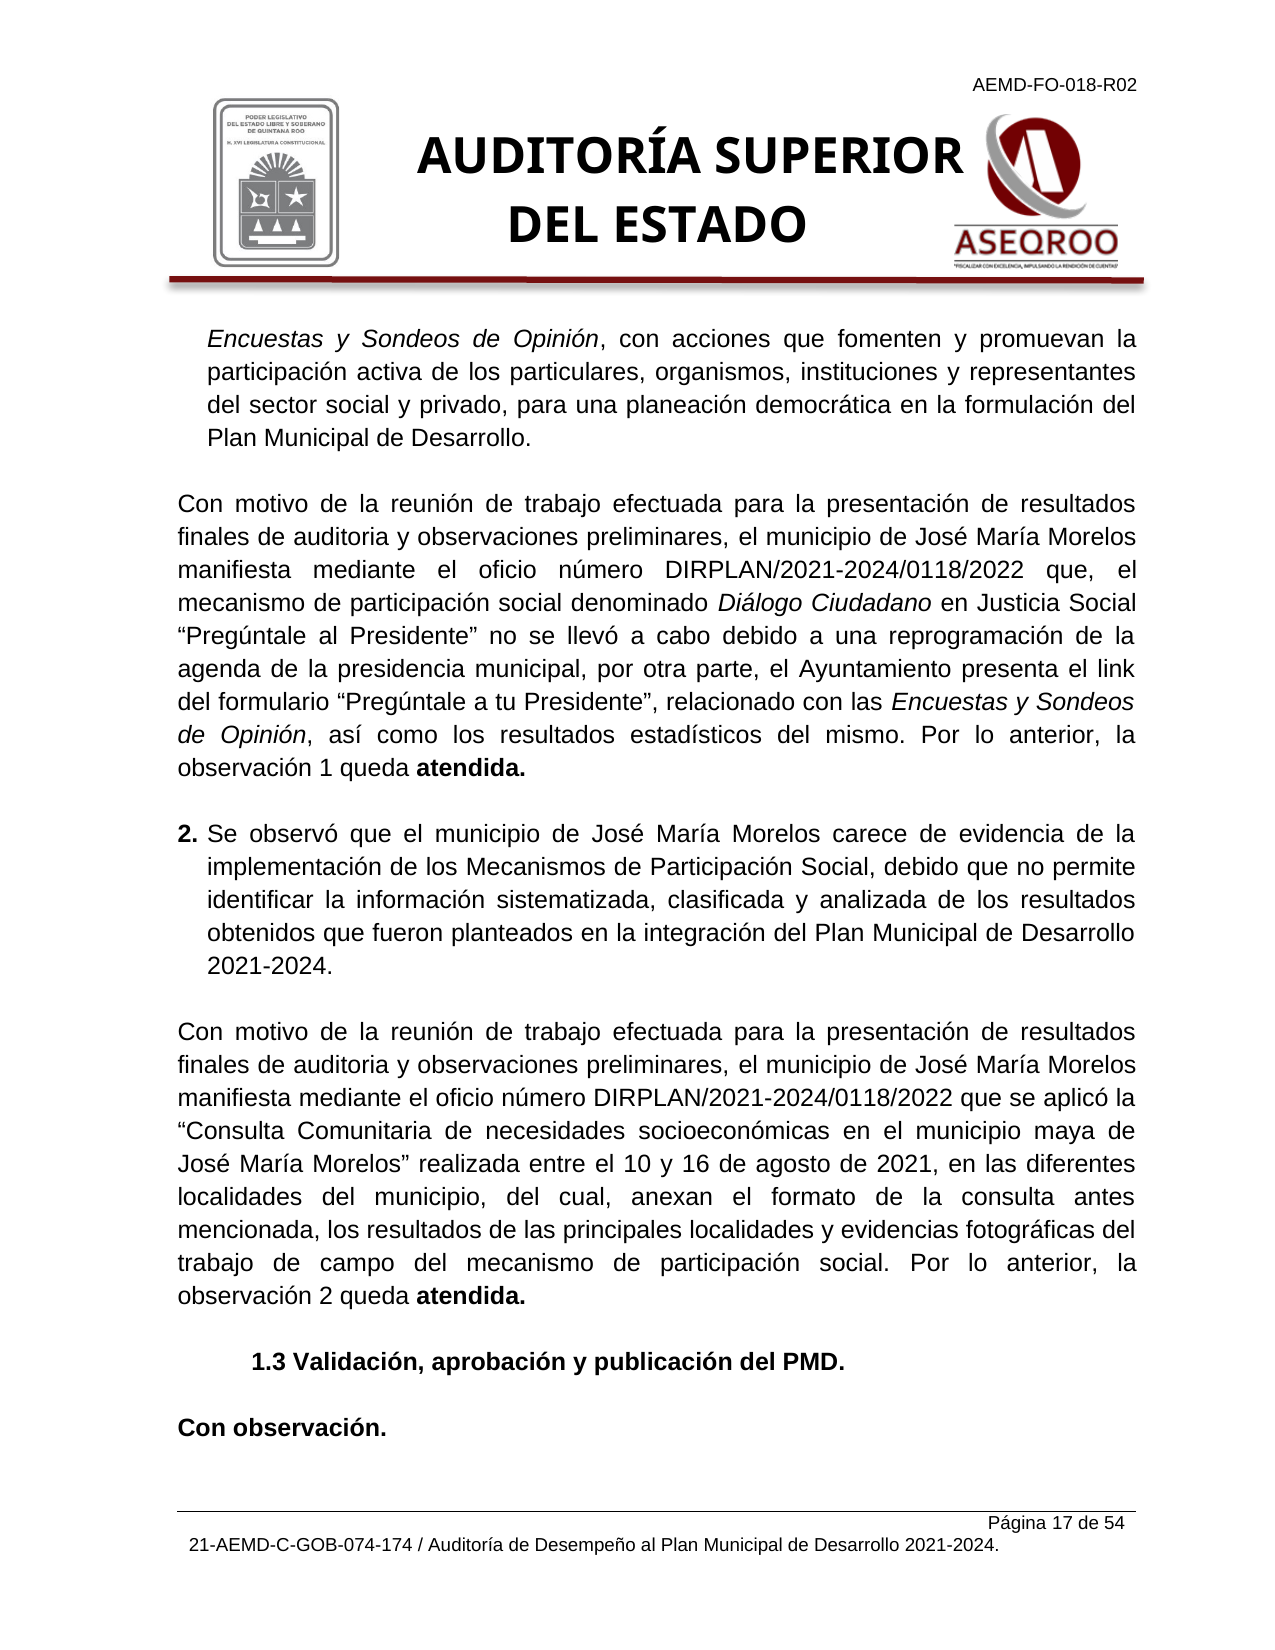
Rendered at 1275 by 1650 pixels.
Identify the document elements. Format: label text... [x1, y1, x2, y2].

picture [210, 95, 340, 268]
text 2. Se observó que el municipio de José María Morelos carece de evidencia de la implementación de los Mecanismos de Participación Social, debido que no permite identificar la información sistematizada, clasificada y analizada de los resultados obtenidos que fueron planteados en la integración del Plan Municipal de Desarrollo 2021-2024. [177, 819, 1137, 980]
text Con motivo de la reunión de trabajo efectuada para la presentación de resultados finales de auditoria y observaciones preliminares, el municipio de José María Morelos manifiesta mediante el oficio número DIRPLAN/2021-2024/0118/2022 que, el mecanismo de participación social denominado Diálogo Ciudadano en Justicia Social “Pregúntale al Presidente” no se llevó a cabo debido a una reprogramación de la agenda de la presidencia municipal, por otra parte, el Ayuntamiento presenta el link del formulario “Pregúntale a tu Presidente”, relacionado con las Encuestas y Sondeos de Opinión, así como los resultados estadísticos del mismo. Por lo anterior, la observación 1 queda atendida. [177, 489, 1137, 782]
picture [954, 114, 1118, 269]
text 1.3 Validación, aprobación y publicación del PMD. [251, 1347, 1137, 1376]
text Con observación. [177, 1413, 1137, 1442]
text Con motivo de la reunión de trabajo efectuada para la presentación de resultados finales de auditoria y observaciones preliminares, el municipio de José María Morelos manifiesta mediante el oficio número DIRPLAN/2021-2024/0118/2022 que se aplicó la “Consulta Comunitaria de necesidades socioeconómicas en el municipio maya de José María Morelos” realizada entre el 10 y 16 de agosto de 2021, en las diferentes localidades del municipio, del cual, anexan el formato de la consulta antes mencionada, los resultados de las principales localidades y evidencias fotográficas del trabajo de campo del mecanismo de participación social. Por lo anterior, la observación 2 queda atendida. [177, 1017, 1137, 1310]
